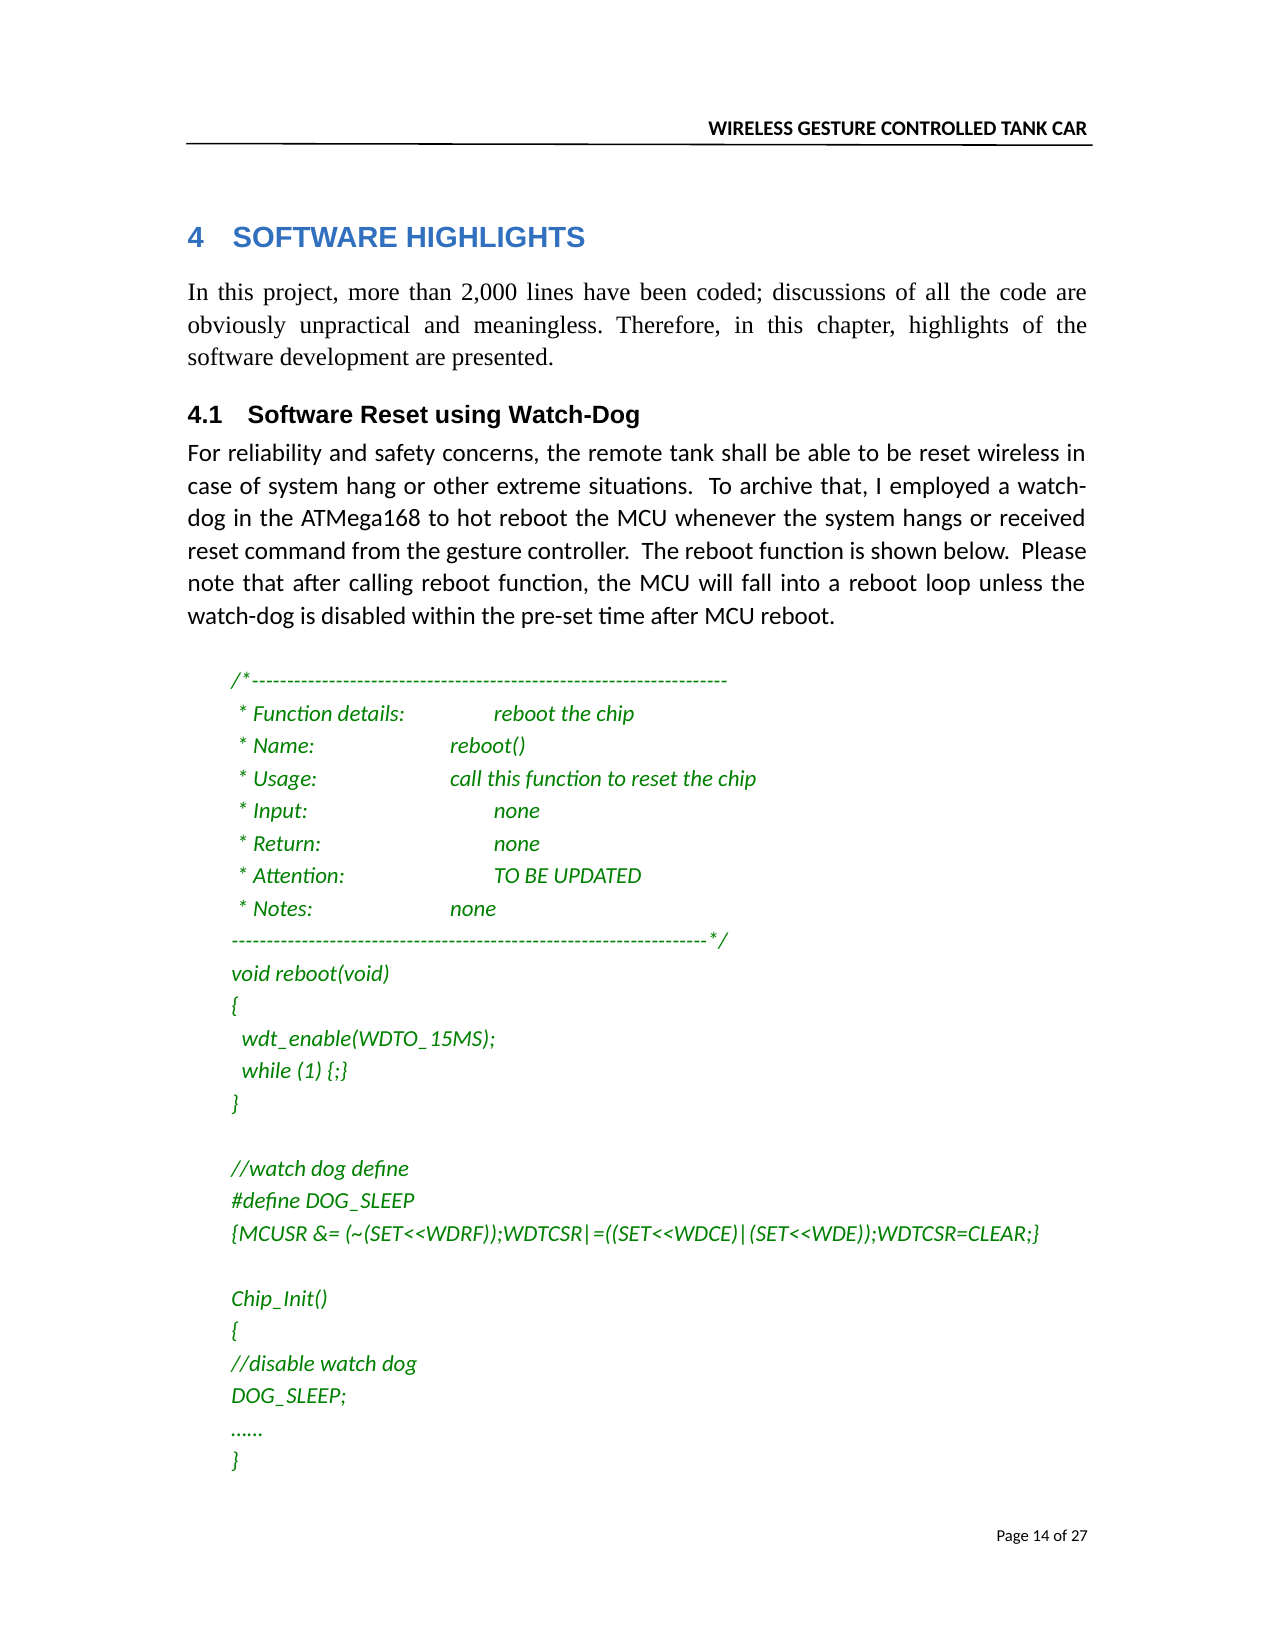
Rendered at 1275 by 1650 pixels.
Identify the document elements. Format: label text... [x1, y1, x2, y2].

text void reboot(void) [231, 957, 1087, 989]
text { [231, 989, 1087, 1022]
subtitle SOFTWARE HIGHLIGHTS [187, 204, 1087, 269]
text wdt_enable(WDTO_15MS); [231, 1022, 1087, 1054]
text * Function details: reboot the chip [231, 697, 1087, 729]
text //disable watch dog [231, 1347, 1087, 1379]
text * Notes: none [231, 892, 1087, 924]
text #define DOG_SLEEP [231, 1184, 1087, 1217]
text …… [231, 1412, 1087, 1444]
text {MCUSR &= (~(SET<<WDRF));WDTCSR|=((SET<<WDCE)|(SET<<WDE));WDTCSR=CLEAR;} [231, 1217, 1087, 1249]
text //watch dog define [231, 1152, 1087, 1184]
text * Input: none [231, 794, 1087, 827]
text } [231, 1087, 1087, 1119]
text while (1) {;} [231, 1054, 1087, 1087]
subtitle Software Reset using Watch-Dog [187, 398, 1087, 430]
text * Usage: call this function to reset the chip [231, 762, 1087, 794]
text * Attention: TO BE UPDATED [231, 859, 1087, 892]
text * Name: reboot() [231, 729, 1087, 762]
text { [231, 1314, 1087, 1347]
text Chip_Init() [231, 1282, 1087, 1314]
text For reliability and safety concerns, the remote tank shall be able to be reset wireless in case of system hang or other extreme situations. To archive that, I employed a watch-dog in the ATMega168 to hot reboot the MCU whenever the system hangs or received reset command from the gesture controller. The reboot function is shown below. Please note that after calling reboot function, the MCU will fall into a reboot loop unless the watch-dog is disabled within the pre-set time after MCU reboot. [187, 437, 1087, 632]
text /*-------------------------------------------------------------------- [231, 664, 1087, 697]
text DOG_SLEEP; [231, 1379, 1087, 1412]
text * Return: none [231, 827, 1087, 859]
text In this project, more than 2,000 lines have been coded; discussions of all the code are obviously unpractical and meaningless. Therefore, in this chapter, highlights of the software development are presented. [187, 275, 1087, 373]
text } [231, 1444, 1087, 1477]
text --------------------------------------------------------------------*/ [231, 924, 1087, 957]
